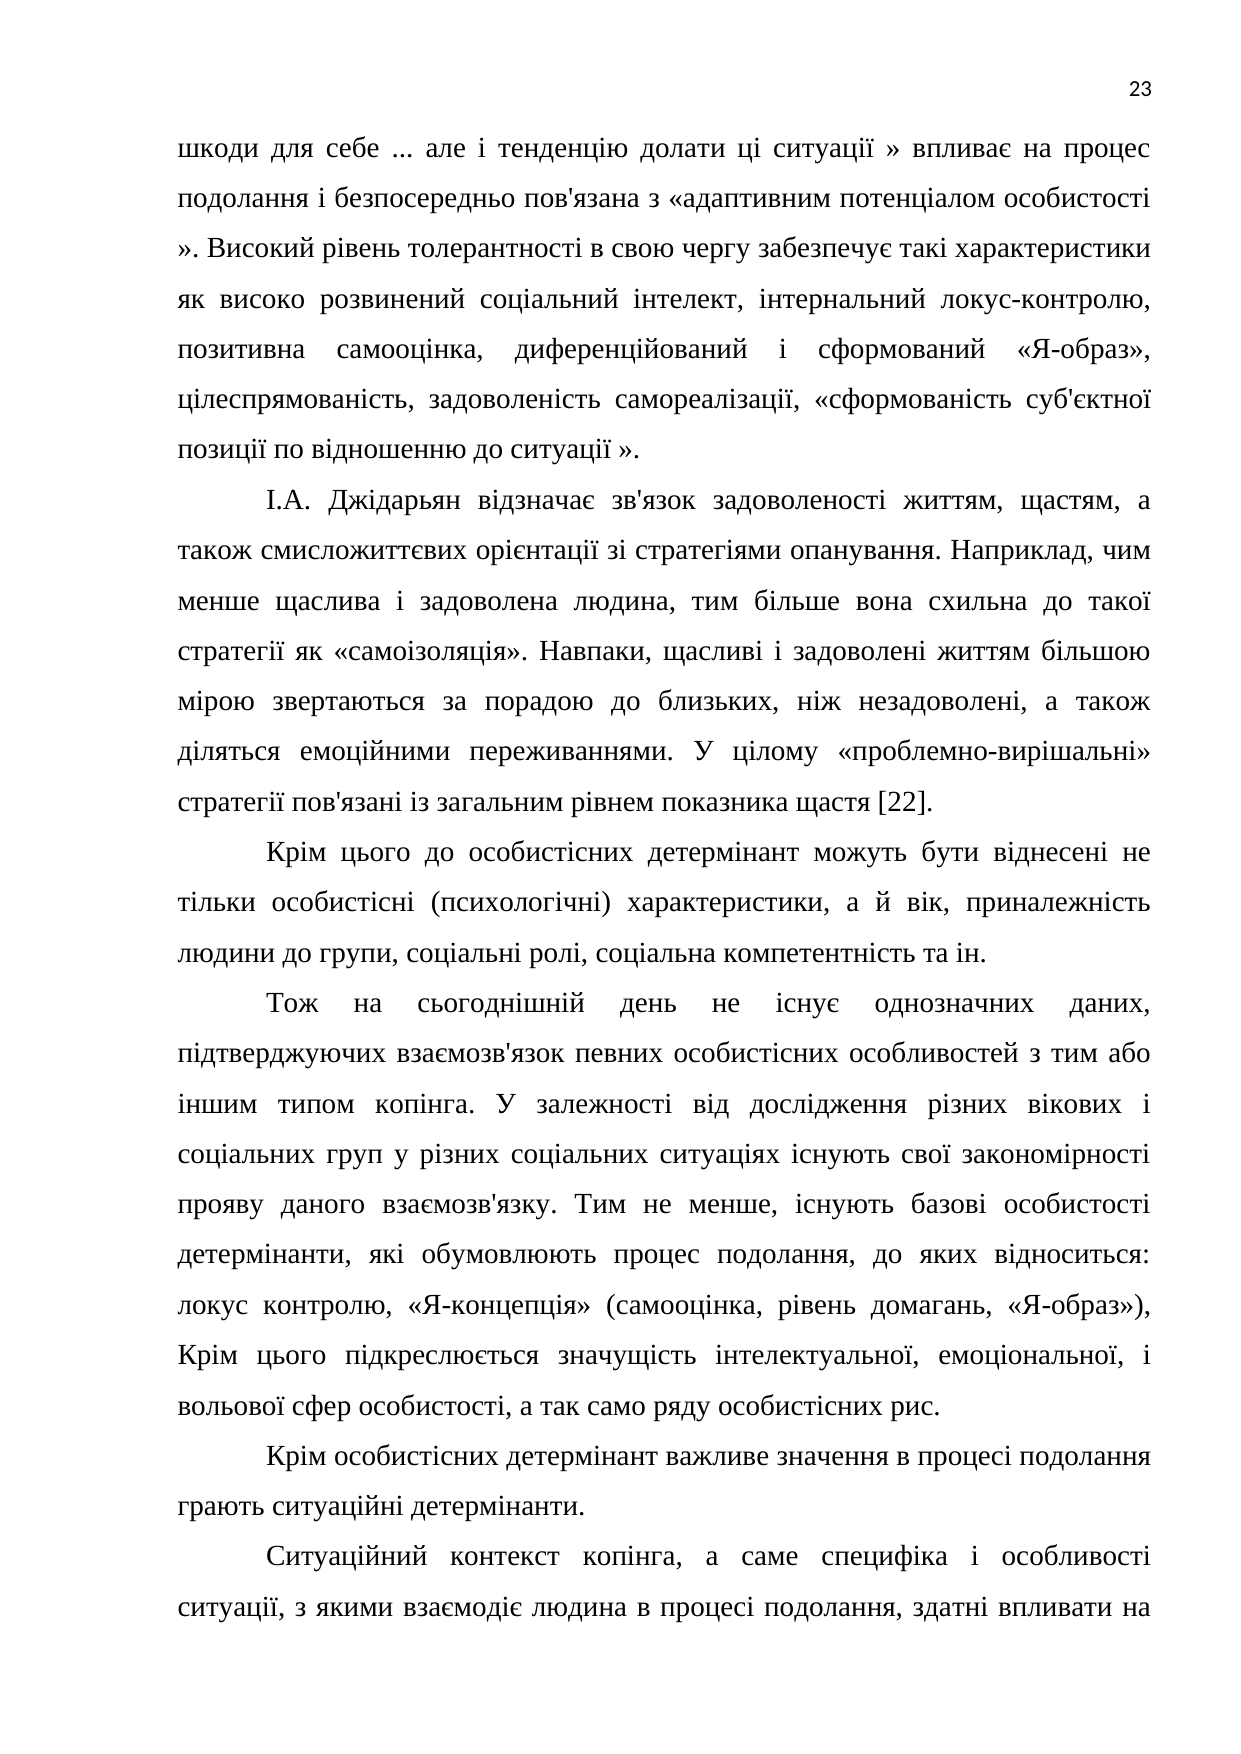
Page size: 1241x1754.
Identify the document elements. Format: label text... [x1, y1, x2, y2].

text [177, 130, 1152, 465]
text Крім цього до особистісних детермінант можуть бути віднесені не тільки особистісні (психологічні) характеристики, а й вік, приналежність людини до групи, соціальні ролі, соціальна компетентність та ін. [177, 834, 1152, 968]
text Тож на сьогоднішній день не існує однозначних даних, підтверджуючих взаємозв'язок певних особистісних особливостей з тим або іншим типом копінга. У залежності від дослідження різних вікових і соціальних груп у різних соціальних ситуаціях існують свої закономірності прояву даного взаємозв'язку. Тим не менше, існують базові особистості детермінанти, які обумовлюють процес подолання, до яких відноситься: локус контролю, «Я-концепція» (самооцінка, рівень домагань, «Я-образ»), Крім цього підкреслюється значущість інтелектуальної, емоціональної, і вольової сфер особистості, а так само ряду особистісних рис. [177, 985, 1152, 1421]
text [177, 1538, 1152, 1622]
text Крім особистісних детермінант важливе значення в процесі подолання грають ситуаційні детермінанти. [177, 1438, 1152, 1522]
text І.А. Джідарьян відзначає зв'язок задоволеності життям, щастям, а також смисложиттєвих орієнтації зі стратегіями опанування. Наприклад, чим менше щаслива і задоволена людина, тим більше вона схильна до такої стратегії як «самоізоляція». Навпаки, щасливі і задоволені життям більшою мірою звертаються за порадою до близьких, ніж незадоволені, а також діляться емоційними переживаннями. У цілому «проблемно-вирішальні» стратегії пов'язані із загальним рівнем показника щастя [22]. [177, 482, 1152, 817]
